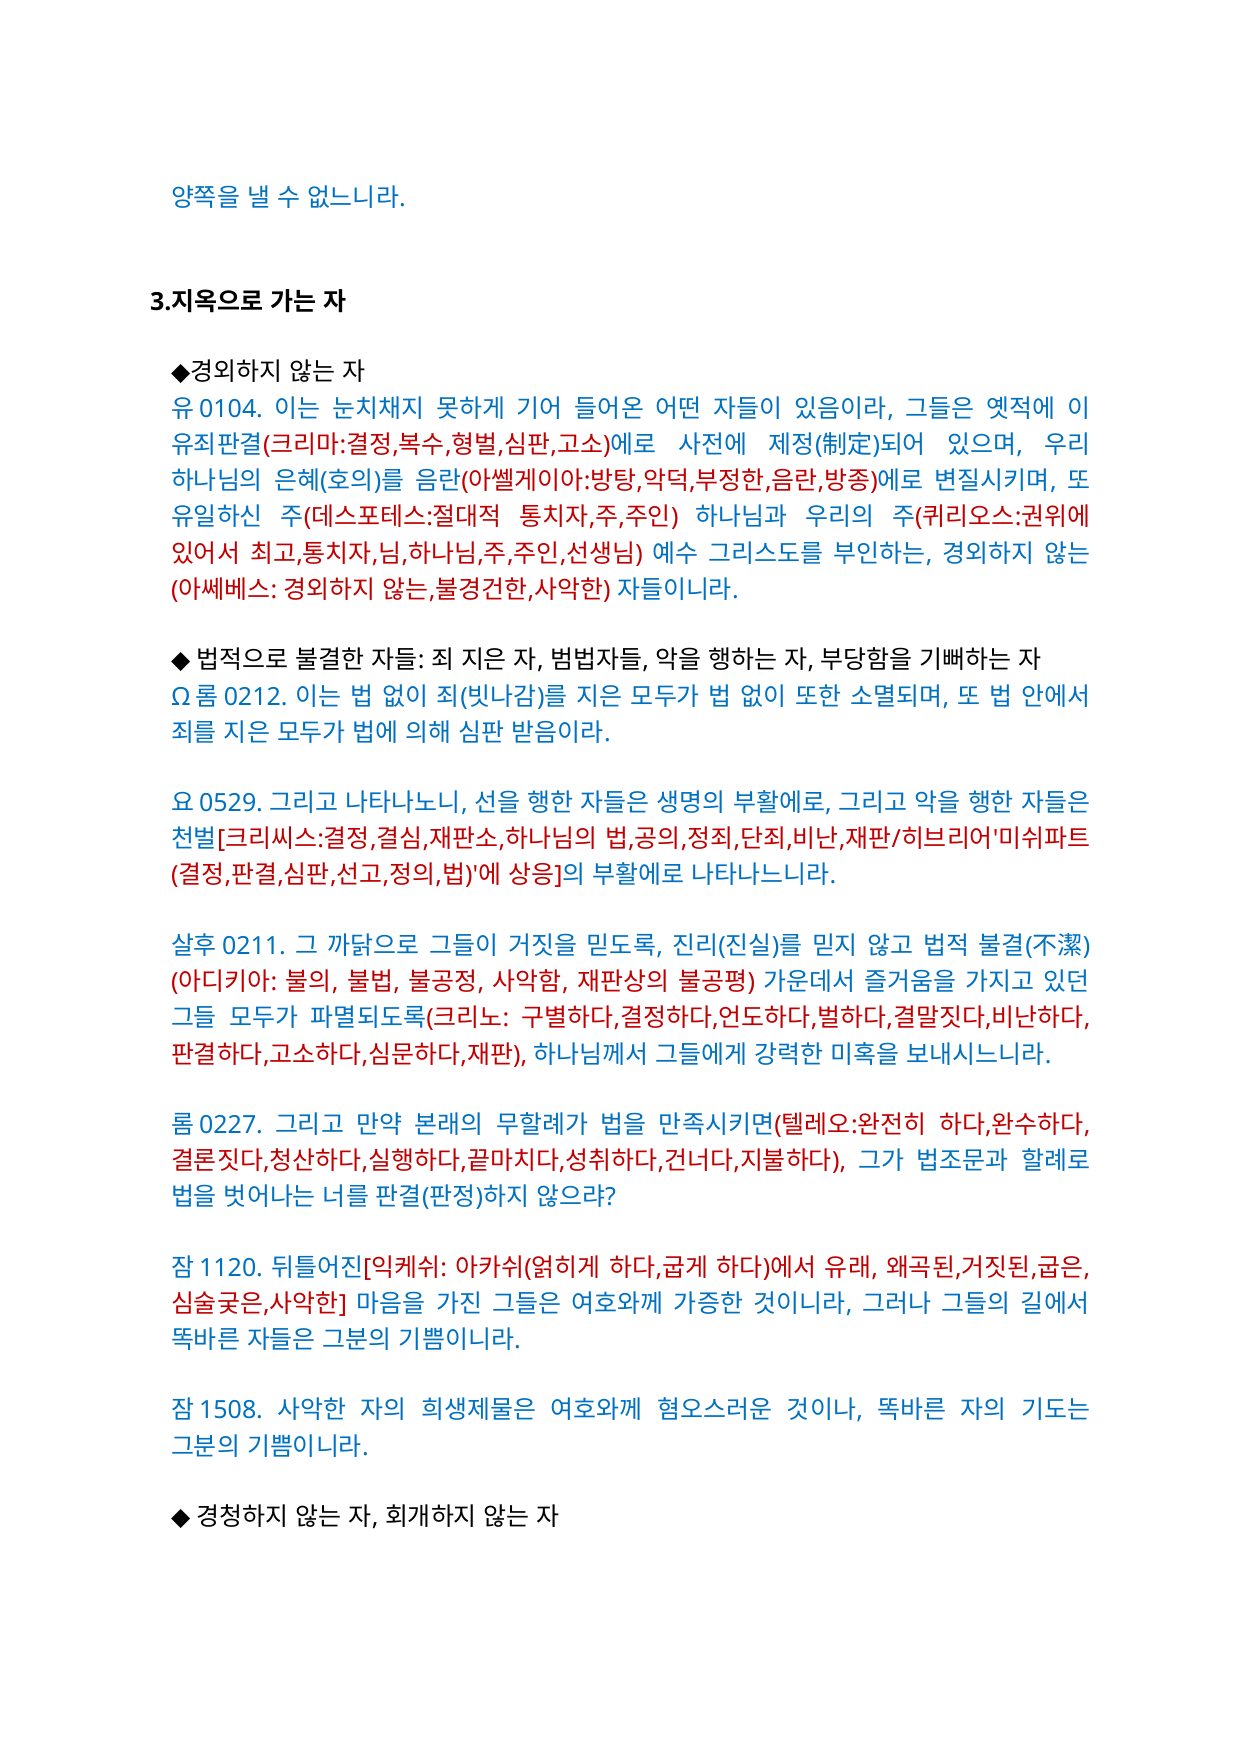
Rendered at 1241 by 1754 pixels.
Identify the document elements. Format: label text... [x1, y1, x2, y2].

text ◆ 경청하지 않는 자, 회개하지 않는 자 [171, 1497, 1090, 1533]
text 3.지옥으로 가는 자 [150, 282, 1090, 318]
text ◆ 법적으로 불결한 자들: 죄 지은 자, 범법자들, 악을 행하는 자, 부당함을 기뻐하는 자 [171, 640, 1090, 676]
text 잠1120. 뒤틀어진[익케쉬: 아카쉬(얽히게 하다,굽게 하다)에서 유래, 왜곡된,거짓된,굽은,심술궂은,사악한] 마음을 가진 그들은 여호와께 가증한 것이니라, 그러나 그들의 길에서 똑바른 자들은 그분의 기쁨이니라. [171, 1247, 1090, 1356]
text 롬0227. 그리고 만약 본래의 무할례가 법을 만족시키면(텔레오:완전히 하다,완수하다,결론짓다,청산하다,실행하다,끝마치다,성취하다,건너다,지불하다), 그가 법조문과 할례로 법을 벗어나는 너를 판결(판정)하지 않으랴? [171, 1104, 1090, 1213]
text 유0104. 이는 눈치채지 못하게 기어 들어온 어떤 자들이 있음이라, 그들은 옛적에 이 유죄판결(크리마:결정,복수,형벌,심판,고소)에로 사전에 제정(制定)되어 있으며, 우리 하나님의 은혜(호의)를 음란(아쎌게이아:방탕,악덕,부정한,음란,방종)에로 변질시키며, 또 유일하신 주(데스포테스:절대적 통치자,주,주인) 하나님과 우리의 주(퀴리오스:권위에 있어서 최고,통치자,님,하나님,주,주인,선생님) 예수 그리스도를 부인하는, 경외하지 않는(아쎄베스: 경외하지 않는,불경건한,사악한) 자들이니라. [171, 388, 1090, 606]
text 요0529. 그리고 나타나노니, 선을 행한 자들은 생명의 부활에로, 그리고 악을 행한 자들은 천벌[크리씨스:결정,결심,재판소,하나님의 법,공의,정죄,단죄,비난,재판/히브리어'미쉬파트(결정,판결,심판,선고,정의,법)'에 상응]의 부활에로 나타나느니라. [171, 782, 1090, 891]
text Ω롬0212. 이는 법 없이 죄(빗나감)를 지은 모두가 법 없이 또한 소멸되며, 또 법 안에서 죄를 지은 모두가 법에 의해 심판 받음이라. [171, 676, 1090, 748]
text 잠1508. 사악한 자의 희생제물은 여호와께 혐오스러운 것이나, 똑바른 자의 기도는 그분의 기쁨이니라. [171, 1390, 1090, 1462]
text ◆경외하지 않는 자 [171, 352, 1090, 388]
text 살후0211. 그 까닭으로 그들이 거짓을 믿도록, 진리(진실)를 믿지 않고 법적 불결(不潔) (아디키아: 불의, 불법, 불공정, 사악함, 재판상의 불공평) 가운데서 즐거움을 가지고 있던 그들 모두가 파멸되도록(크리노: 구별하다,결정하다,언도하다,벌하다,결말짓다,비난하다,판결하다,고소하다,심문하다,재판), 하나님께서 그들에게 강력한 미혹을 보내시느니라. [171, 925, 1090, 1070]
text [171, 177, 1090, 213]
